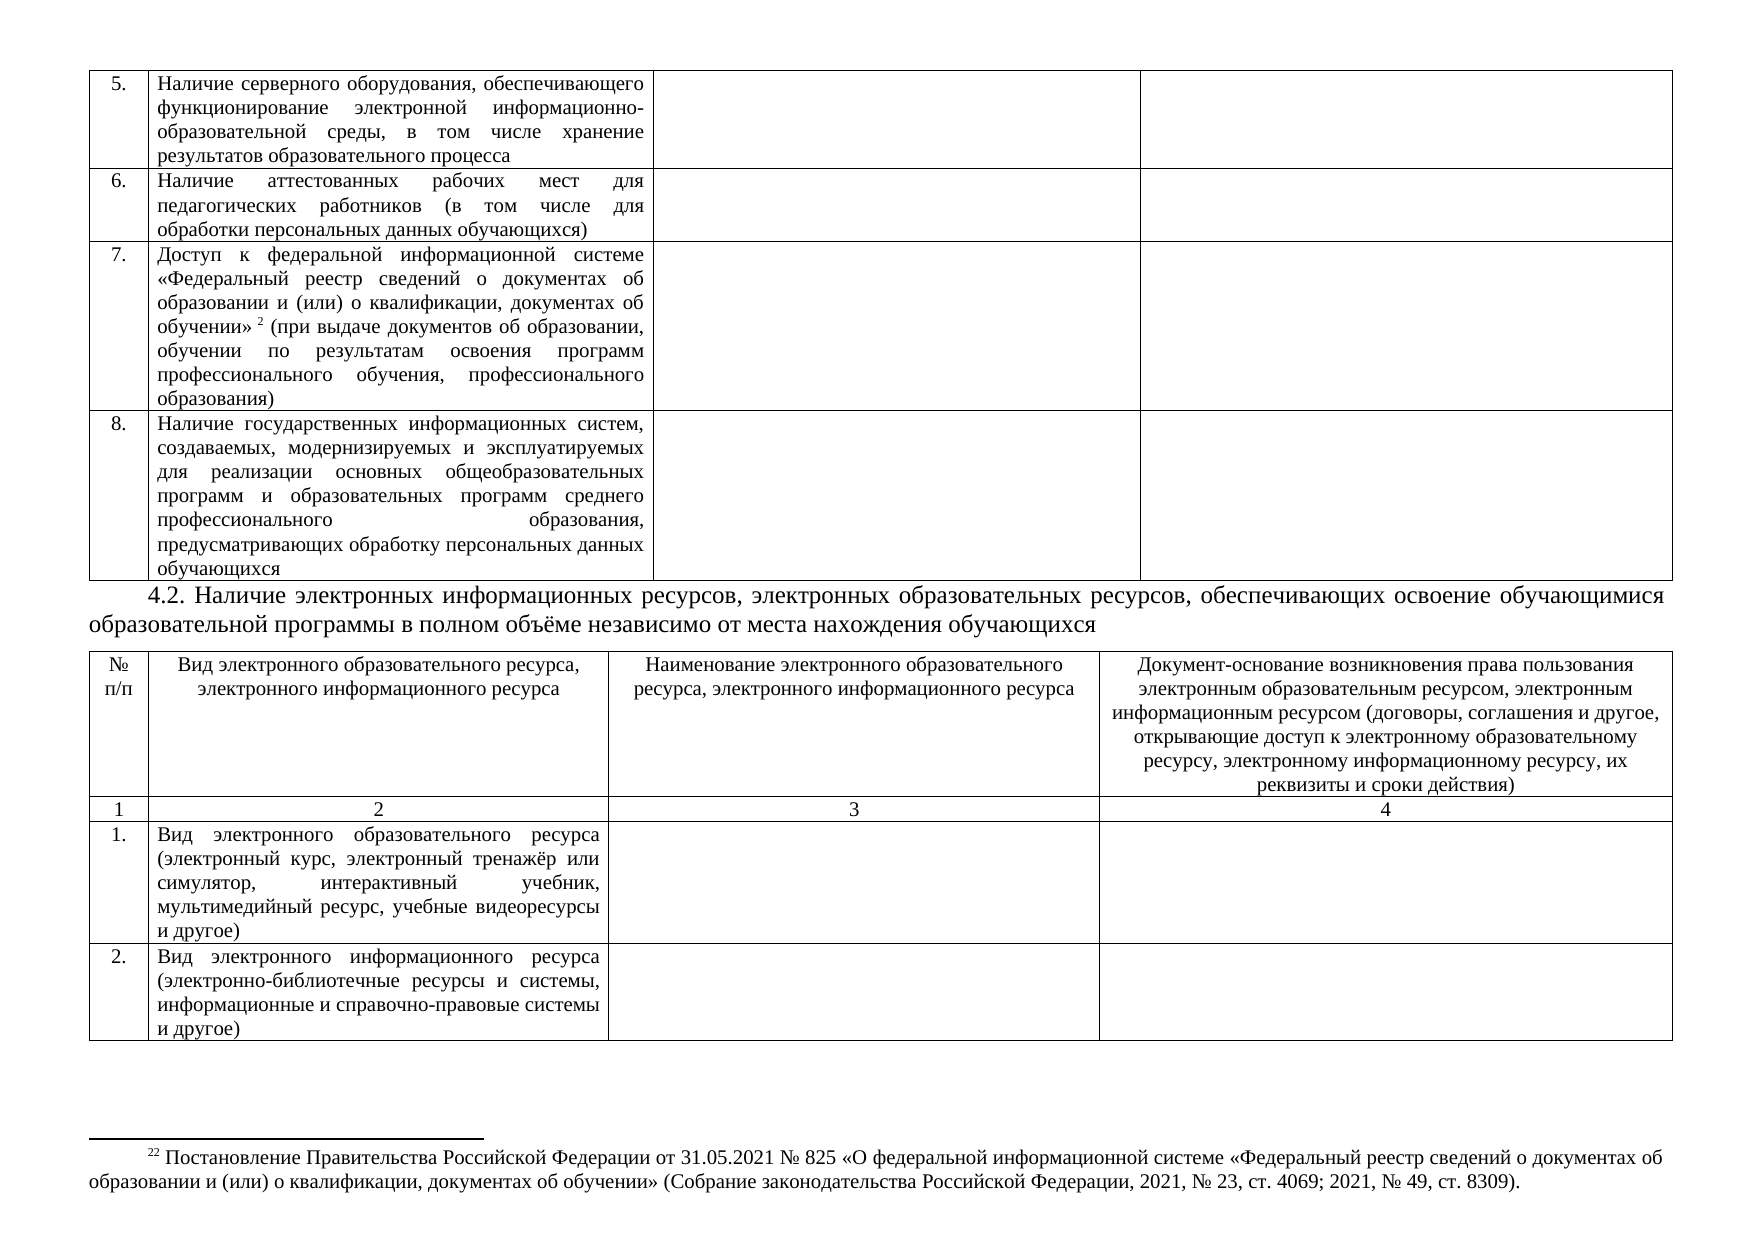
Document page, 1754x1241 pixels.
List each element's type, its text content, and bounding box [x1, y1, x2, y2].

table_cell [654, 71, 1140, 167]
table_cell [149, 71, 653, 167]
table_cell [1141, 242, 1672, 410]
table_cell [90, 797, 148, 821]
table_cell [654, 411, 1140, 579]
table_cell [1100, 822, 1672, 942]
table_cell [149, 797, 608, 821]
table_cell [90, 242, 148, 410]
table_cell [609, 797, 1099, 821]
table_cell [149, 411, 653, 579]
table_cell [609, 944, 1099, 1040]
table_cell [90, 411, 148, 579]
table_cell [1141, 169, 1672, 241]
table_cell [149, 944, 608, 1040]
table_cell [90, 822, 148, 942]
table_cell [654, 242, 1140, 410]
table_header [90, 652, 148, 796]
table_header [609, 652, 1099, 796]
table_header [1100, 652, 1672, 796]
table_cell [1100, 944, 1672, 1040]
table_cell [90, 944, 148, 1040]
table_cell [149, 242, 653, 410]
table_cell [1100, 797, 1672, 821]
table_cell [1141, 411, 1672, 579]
text 4.2. Наличие электронных информационных ресурсов, электронных образовательных ресурсов, обеспечивающих освоение обучающимися образовательной программы в полном объёме независимо от места нахождения обучающихся [89, 581, 1665, 638]
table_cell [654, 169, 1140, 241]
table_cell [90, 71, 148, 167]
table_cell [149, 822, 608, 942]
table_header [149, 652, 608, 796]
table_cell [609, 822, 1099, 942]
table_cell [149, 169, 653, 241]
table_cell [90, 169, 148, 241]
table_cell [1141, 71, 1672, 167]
